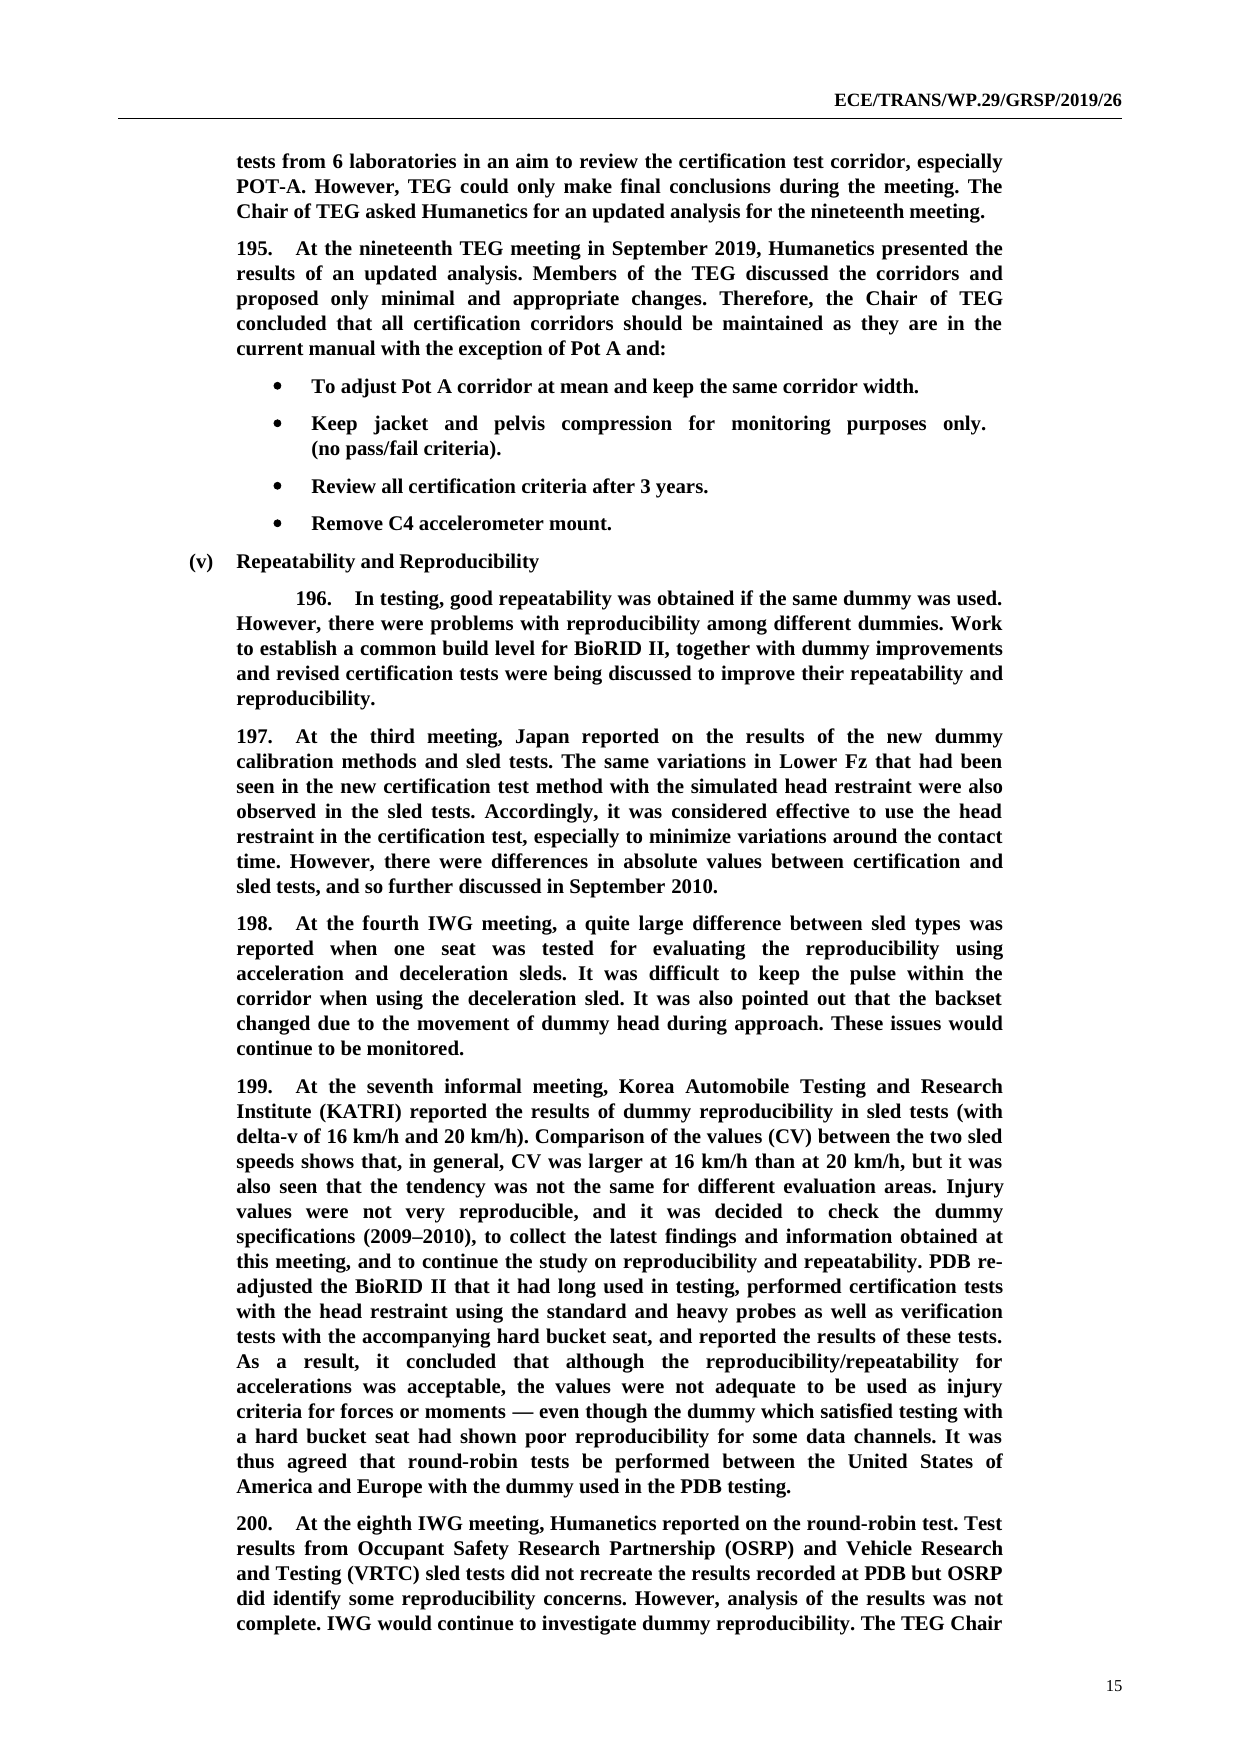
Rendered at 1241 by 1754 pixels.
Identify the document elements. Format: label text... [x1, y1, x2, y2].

list Review all certification criteria after 3 years. [274, 473, 1004, 498]
list Remove C4 accelerometer mount. [274, 510, 1004, 535]
text (v) Repeatability and Reproducibility [184, 548, 1004, 573]
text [236, 1510, 1004, 1635]
text 196. In testing, good repeatability was obtained if the same dummy was used. However, there were problems with reproducibility among different dummies. Work to establish a common build level for BioRID II, together with dummy improvements and revised certification tests were being discussed to improve their repeatability and reproducibility. [236, 585, 1004, 710]
text 198. At the fourth IWG meeting, a quite large difference between sled types was reported when one seat was tested for evaluating the reproducibility using acceleration and deceleration sleds. It was difficult to keep the pulse within the corridor when using the deceleration sled. It was also pointed out that the backset changed due to the movement of dummy head during approach. These issues would continue to be monitored. [236, 910, 1004, 1060]
text 197. At the third meeting, Japan reported on the results of the new dummy calibration methods and sled tests. The same variations in Lower Fz that had been seen in the new certification test method with the simulated head restraint were also observed in the sled tests. Accordingly, it was considered effective to use the head restraint in the certification test, especially to minimize variations around the contact time. However, there were differences in absolute values between certification and sled tests, and so further discussed in September 2010. [236, 723, 1004, 898]
text 195. At the nineteenth TEG meeting in September 2019, Humanetics presented the results of an updated analysis. Members of the TEG discussed the corridors and proposed only minimal and appropriate changes. Therefore, the Chair of TEG concluded that all certification corridors should be maintained as they are in the current manual with the exception of Pot A and: [236, 235, 1004, 360]
text 199. At the seventh informal meeting, Korea Automobile Testing and Research Institute (KATRI) reported the results of dummy reproducibility in sled tests (with delta-v of 16 km/h and 20 km/h). Comparison of the values (CV) between the two sled speeds shows that, in general, CV was larger at 16 km/h than at 20 km/h, but it was also seen that the tendency was not the same for different evaluation areas. Injury values were not very reproducible, and it was decided to check the dummy specifications (2009–2010), to collect the latest findings and information obtained at this meeting, and to continue the study on reproducibility and repeatability. PDB re-adjusted the BioRID II that it had long used in testing, performed certification tests with the head restraint using the standard and heavy probes as well as verification tests with the accompanying hard bucket seat, and reported the results of these tests. As a result, it concluded that although the reproducibility/repeatability for accelerations was acceptable, the values were not adequate to be used as injury criteria for forces or moments — even though the dummy which satisfied testing with a hard bucket seat had shown poor reproducibility for some data channels. It was thus agreed that round-robin tests be performed between the United States of America and Europe with the dummy used in the PDB testing. [236, 1073, 1004, 1498]
list Keep jacket and pelvis compression for monitoring purposes only. (no pass/fail criteria). [274, 410, 1004, 460]
list To adjust Pot A corridor at mean and keep the same corridor width. [274, 373, 1004, 398]
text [236, 148, 1004, 223]
